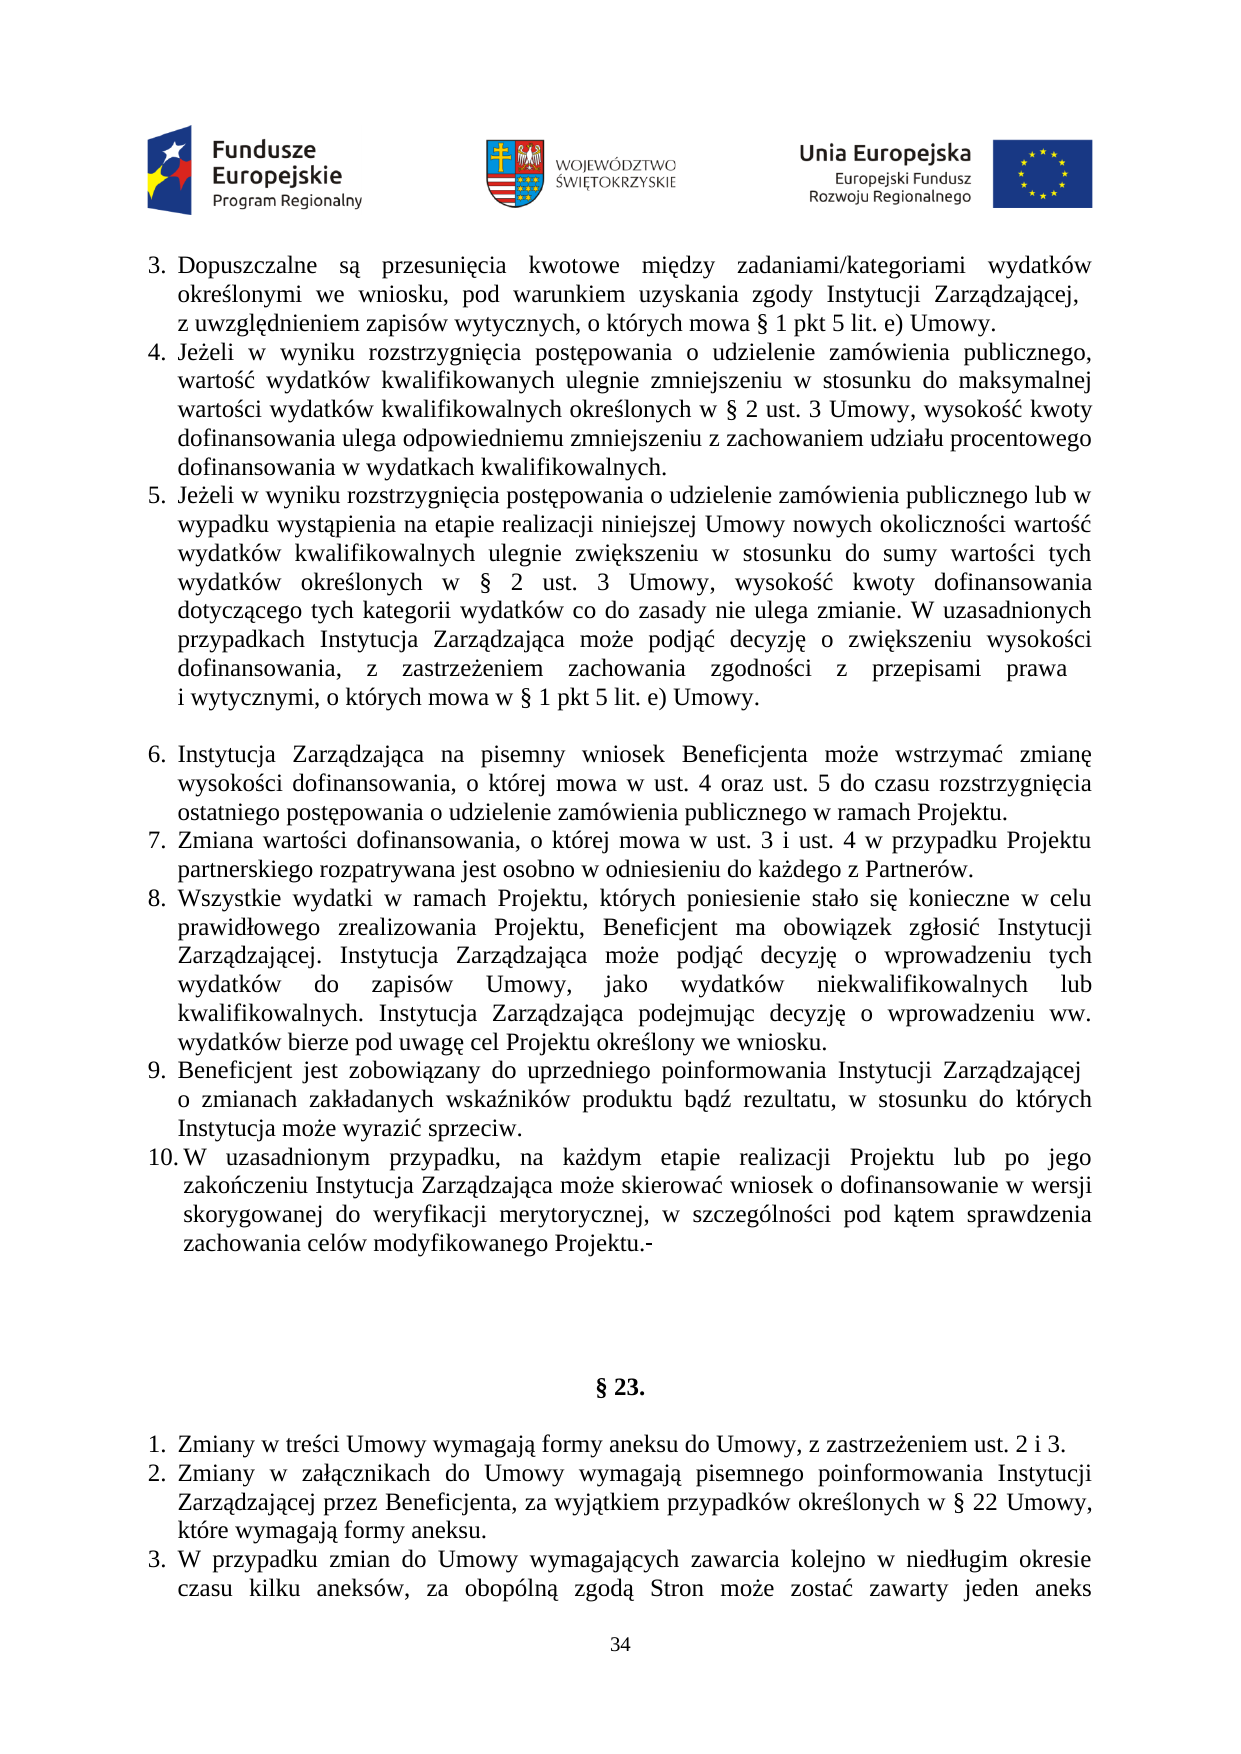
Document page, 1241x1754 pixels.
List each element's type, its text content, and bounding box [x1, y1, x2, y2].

list Jeżeli w wyniku rozstrzygnięcia postępowania o udzielenie zamówienia publicznego lub w wypadku wystąpienia na etapie realizacji niniejszej Umowy nowych okoliczności wartość wydatków kwalifikowalnych ulegnie zwiększeniu w stosunku do sumy wartości tych wydatków określonych w § 2 ust. 3 Umowy, wysokość kwoty dofinansowania dotyczącego tych kategorii wydatków co do zasady nie ulega zmianie. W uzasadnionych przypadkach Instytucja Zarządzająca może podjąć decyzję o zwiększeniu wysokości dofinansowania, z zastrzeżeniem zachowania zgodności z przepisami prawa i wytycznymi, o których mowa w § 1 pkt 5 lit. e) Umowy. [148, 480, 1093, 710]
picture [147, 125, 362, 215]
list Jeżeli w wyniku rozstrzygnięcia postępowania o udzielenie zamówienia publicznego, wartość wydatków kwalifikowanych ulegnie zmniejszeniu w stosunku do maksymalnej wartości wydatków kwalifikowalnych określonych w § 2 ust. 3 Umowy, wysokość kwoty dofinansowania ulega odpowiedniemu zmniejszeniu z zachowaniem udziału procentowego dofinansowania w wydatkach kwalifikowalnych. [148, 337, 1093, 480]
picture [486, 125, 676, 215]
list Dopuszczalne są przesunięcia kwotowe między zadaniami/kategoriami wydatków określonymi we wniosku, pod warunkiem uzyskania zgody Instytucji Zarządzającej, z uwzględnieniem zapisów wytycznych, o których mowa § 1 pkt 5 lit. e) Umowy. [148, 250, 1093, 337]
list W uzasadnionym przypadku, na każdym etapie realizacji Projektu lub po jego zakończeniu Instytucja Zarządzająca może skierować wniosek o dofinansowanie w wersji skorygowanej do weryfikacji merytorycznej, w szczególności pod kątem sprawdzenia zachowania celów modyfikowanego Projektu. [148, 1142, 1093, 1257]
list Zmiany w załącznikach do Umowy wymagają pisemnego poinformowania Instytucji Zarządzającej przez Beneficjenta, za wyjątkiem przypadków określonych w § 22 Umowy, które wymagają formy aneksu. [148, 1458, 1093, 1544]
list Beneficjent jest zobowiązany do uprzedniego poinformowania Instytucji Zarządzającej o zmianach zakładanych wskaźników produktu bądź rezultatu, w stosunku do których Instytucja może wyrazić sprzeciw. [148, 1055, 1093, 1142]
text § 23. [148, 1372, 1093, 1400]
list Wszystkie wydatki w ramach Projektu, których poniesienie stało się konieczne w celu prawidłowego zrealizowania Projektu, Beneficjent ma obowiązek zgłosić Instytucji Zarządzającej. Instytucja Zarządzająca może podjąć decyzję o wprowadzeniu tych wydatków do zapisów Umowy, jako wydatków niekwalifikowalnych lub kwalifikowalnych. Instytucja Zarządzająca podejmując decyzję o wprowadzeniu ww. wydatków bierze pod uwagę cel Projektu określony we wniosku. [148, 883, 1093, 1055]
list Zmiany w treści Umowy wymagają formy aneksu do Umowy, z zastrzeżeniem ust. 2 i 3. [148, 1429, 1093, 1458]
picture [800, 125, 1093, 215]
list Zmiana wartości dofinansowania, o której mowa w ust. 3 i ust. 4 w przypadku Projektu partnerskiego rozpatrywana jest osobno w odniesieniu do każdego z Partnerów. [148, 825, 1093, 883]
list Instytucja Zarządzająca na pisemny wniosek Beneficjenta może wstrzymać zmianę wysokości dofinansowania, o której mowa w ust. 4 oraz ust. 5 do czasu rozstrzygnięcia ostatniego postępowania o udzielenie zamówienia publicznego w ramach Projektu. [148, 739, 1093, 825]
